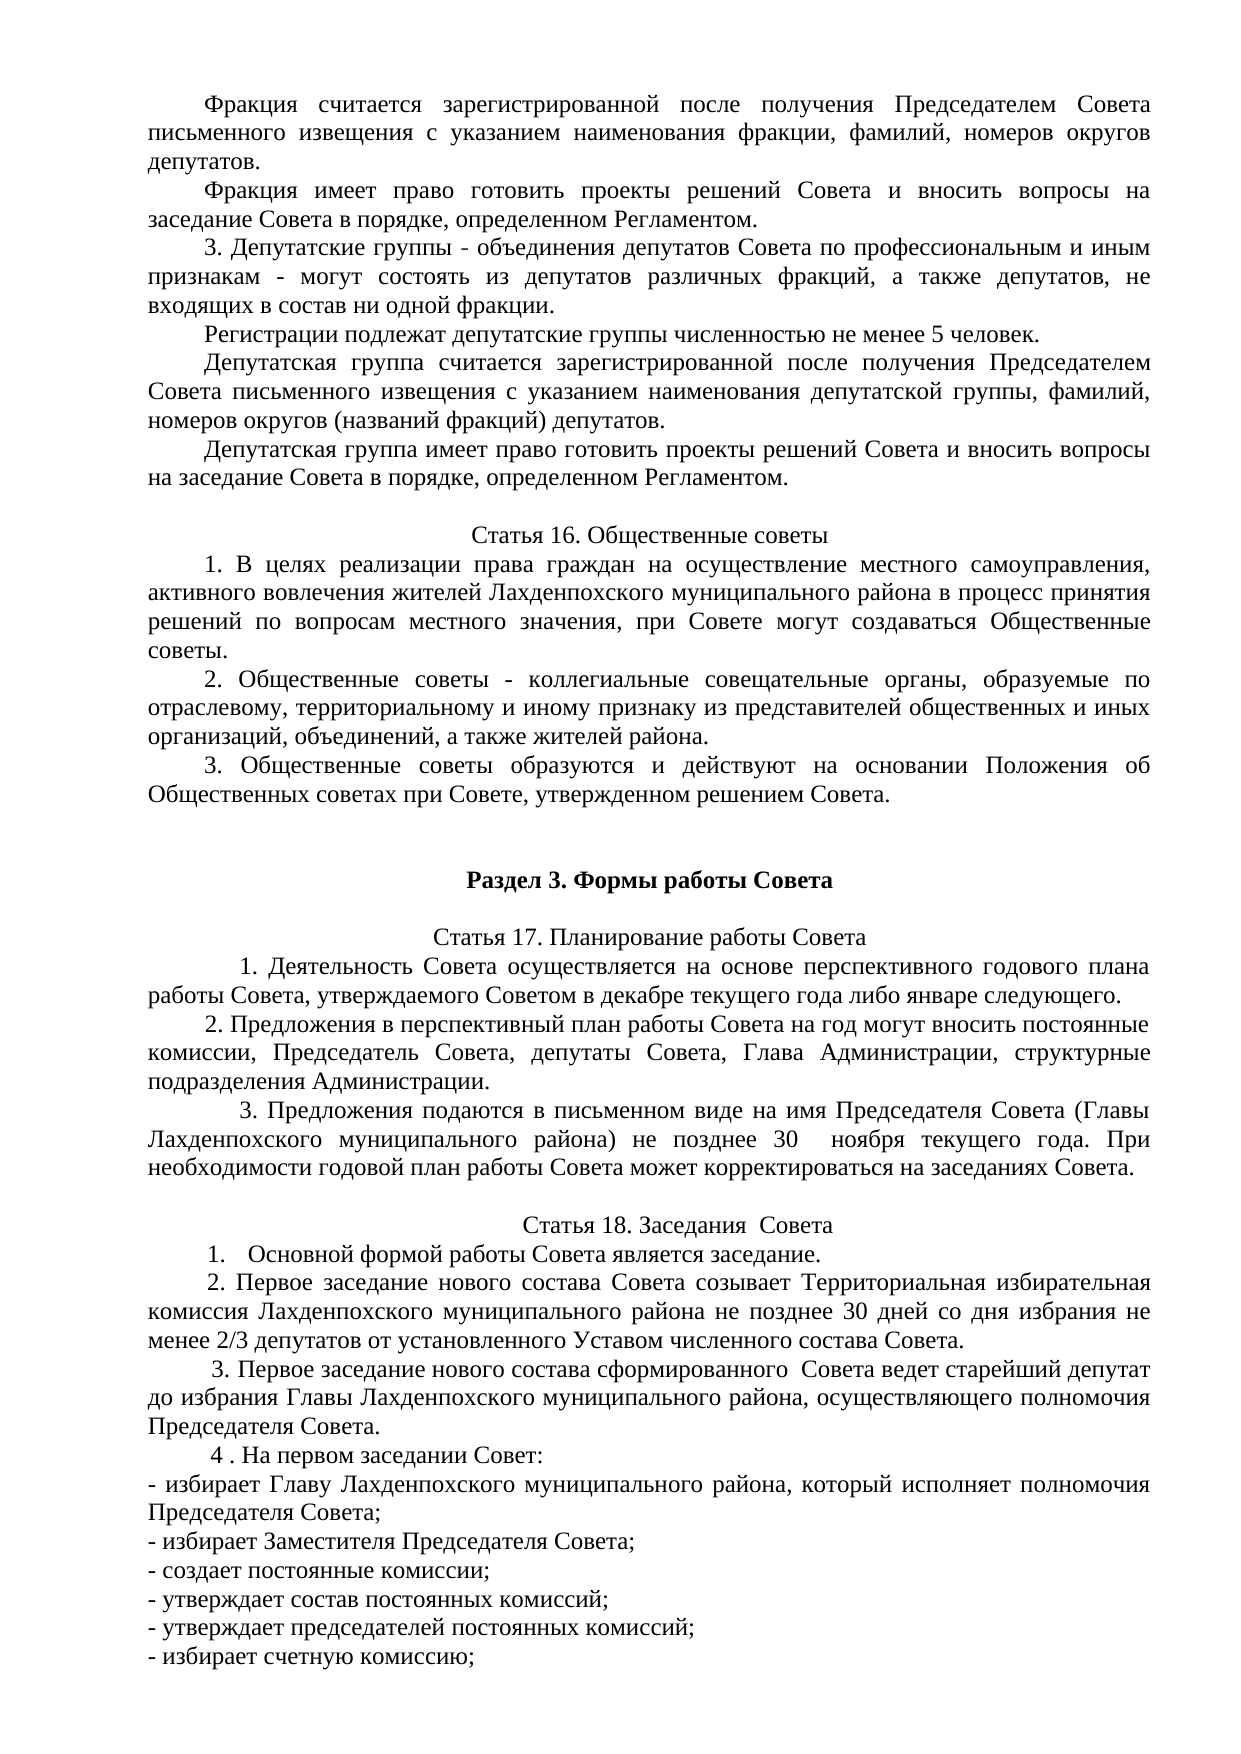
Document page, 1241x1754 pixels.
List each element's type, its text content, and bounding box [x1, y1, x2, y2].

text Фракция имеет право готовить проекты решений Совета и вносить вопросы на заседание Совета в порядке, определенном Регламентом. [148, 175, 1152, 232]
text - избирает Главу Лахденпохского муниципального района, который исполняет полномочия Председателя Совета; [148, 1469, 1152, 1526]
text - избирает счетную комиссию; [148, 1641, 1152, 1670]
text Статья 16. Общественные советы [148, 520, 1152, 549]
text 3. Депутатские группы - объединения депутатов Совета по профессиональным и иным признакам - могут состоять из депутатов различных фракций, а также депутатов, не входящих в состав ни одной фракции. [148, 232, 1152, 319]
text Депутатская группа имеет право готовить проекты решений Совета и вносить вопросы на заседание Совета в порядке, определенном Регламентом. [148, 434, 1152, 491]
text Статья 17. Планирование работы Совета [148, 922, 1152, 951]
text 4 . На первом заседании Совет: [148, 1440, 1152, 1469]
text 3. Первое заседание нового состава сформированного Совета ведет старейший депутат до избрания Главы Лахденпохского муниципального района, осуществляющего полномочия Председателя Совета. [148, 1354, 1152, 1440]
text - избирает Заместителя Председателя Совета; [148, 1526, 1152, 1555]
text 3. Предложения подаются в письменном виде на имя Председателя Совета (Главы Лахденпохского муниципального района) не позднее 30 ноября текущего года. При необходимости годовой план работы Совета может корректироваться на заседаниях Совета. [148, 1095, 1152, 1181]
text Регистрации подлежат депутатские группы численностью не менее 5 человек. [148, 319, 1152, 347]
list Основной формой работы Совета является заседание. [207, 1239, 1152, 1267]
text Депутатская группа считается зарегистрированной после получения Председателем Совета письменного извещения с указанием наименования депутатской группы, фамилий, номеров округов (названий фракций) депутатов. [148, 347, 1152, 434]
text 2. Общественные советы - коллегиальные совещательные органы, образуемые по отраслевому, территориальному и иному признаку из представителей общественных и иных организаций, объединений, а также жителей района. [148, 664, 1152, 750]
text Статья 18. Заседания Совета [148, 1210, 1152, 1239]
text - утверждает состав постоянных комиссий; [148, 1584, 1152, 1612]
text 1. В целях реализации права граждан на осуществление местного самоуправления, активного вовлечения жителей Лахденпохского муниципального района в процесс принятия решений по вопросам местного значения, при Совете могут создаваться Общественные советы. [148, 549, 1152, 664]
text 3. Общественные советы образуются и действуют на основании Положения об Общественных советах при Совете, утвержденном решением Совета. [148, 750, 1152, 807]
text 2. Предложения в перспективный план работы Совета на год могут вносить постоянные комиссии, Председатель Совета, депутаты Совета, Глава Администрации, структурные подразделения Администрации. [148, 1009, 1152, 1095]
text Раздел 3. Формы работы Совета [148, 865, 1152, 894]
text - утверждает председателей постоянных комиссий; [148, 1612, 1152, 1641]
text 1. Деятельность Совета осуществляется на основе перспективного годового плана работы Совета, утверждаемого Советом в декабре текущего года либо январе следующего. [148, 951, 1152, 1009]
text 2. Первое заседание нового состава Совета созывает Территориальная избирательная комиссия Лахденпохского муниципального района не позднее 30 дней со дня избрания не менее 2/3 депутатов от установленного Уставом численного состава Совета. [148, 1267, 1152, 1354]
text - создает постоянные комиссии; [148, 1555, 1152, 1584]
text Фракция считается зарегистрированной после получения Председателем Совета письменного извещения с указанием наименования фракции, фамилий, номеров округов депутатов. [148, 89, 1152, 175]
